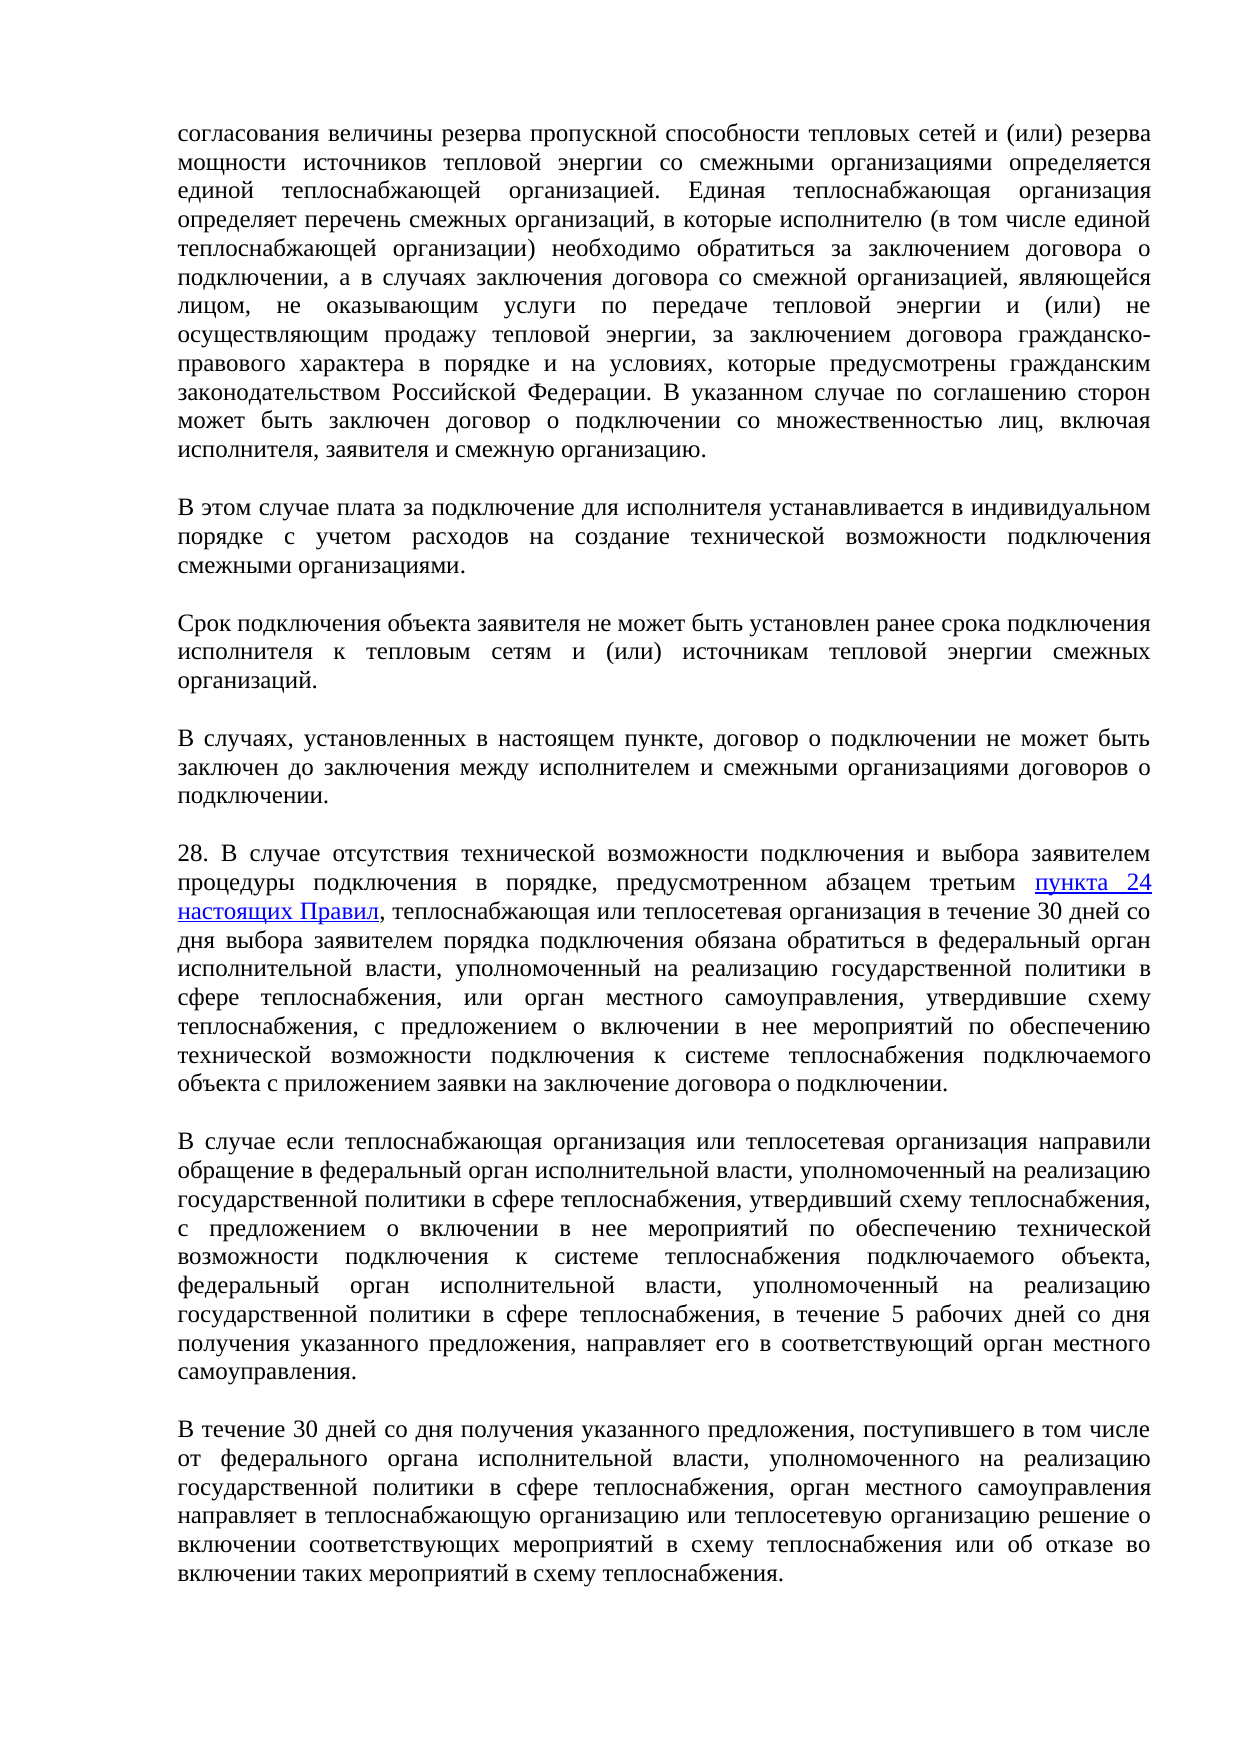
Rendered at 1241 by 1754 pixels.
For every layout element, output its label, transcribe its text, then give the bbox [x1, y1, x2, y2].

text В этом случае плата за подключение для исполнителя устанавливается в индивидуальном порядке с учетом расходов на создание технической возможности подключения смежными организациями. [177, 492, 1152, 578]
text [177, 118, 1152, 463]
text В течение 30 дней со дня получения указанного предложения, поступившего в том числе от федерального органа исполнительной власти, уполномоченного на реализацию государственной политики в сфере теплоснабжения, орган местного самоуправления направляет в теплоснабжающую организацию или теплосетевую организацию решение о включении соответствующих мероприятий в схему теплоснабжения или об отказе во включении таких мероприятий в схему теплоснабжения. [177, 1414, 1152, 1587]
text В случае если теплоснабжающая организация или теплосетевая организация направили обращение в федеральный орган исполнительной власти, уполномоченный на реализацию государственной политики в сфере теплоснабжения, утвердивший схему теплоснабжения, с предложением о включении в нее мероприятий по обеспечению технической возможности подключения к системе теплоснабжения подключаемого объекта, федеральный орган исполнительной власти, уполномоченный на реализацию государственной политики в сфере теплоснабжения, в течение 5 рабочих дней со дня получения указанного предложения, направляет его в соответствующий орган местного самоуправления. [177, 1126, 1152, 1385]
text В случаях, установленных в настоящем пункте, договор о подключении не может быть заключен до заключения между исполнителем и смежными организациями договоров о подключении. [177, 723, 1152, 809]
text 28. В случае отсутствия технической возможности подключения и выбора заявителем процедуры подключения в порядке, предусмотренном абзацем третьим пункта 24 настоящих Правил, теплоснабжающая или теплосетевая организация в течение 30 дней со дня выбора заявителем порядка подключения обязана обратиться в федеральный орган исполнительной власти, уполномоченный на реализацию государственной политики в сфере теплоснабжения, или орган местного самоуправления, утвердившие схему теплоснабжения, с предложением о включении в нее мероприятий по обеспечению технической возможности подключения к системе теплоснабжения подключаемого объекта с приложением заявки на заключение договора о подключении. [177, 838, 1152, 1097]
text Срок подключения объекта заявителя не может быть установлен ранее срока подключения исполнителя к тепловым сетям и (или) источникам тепловой энергии смежных организаций. [177, 608, 1152, 694]
